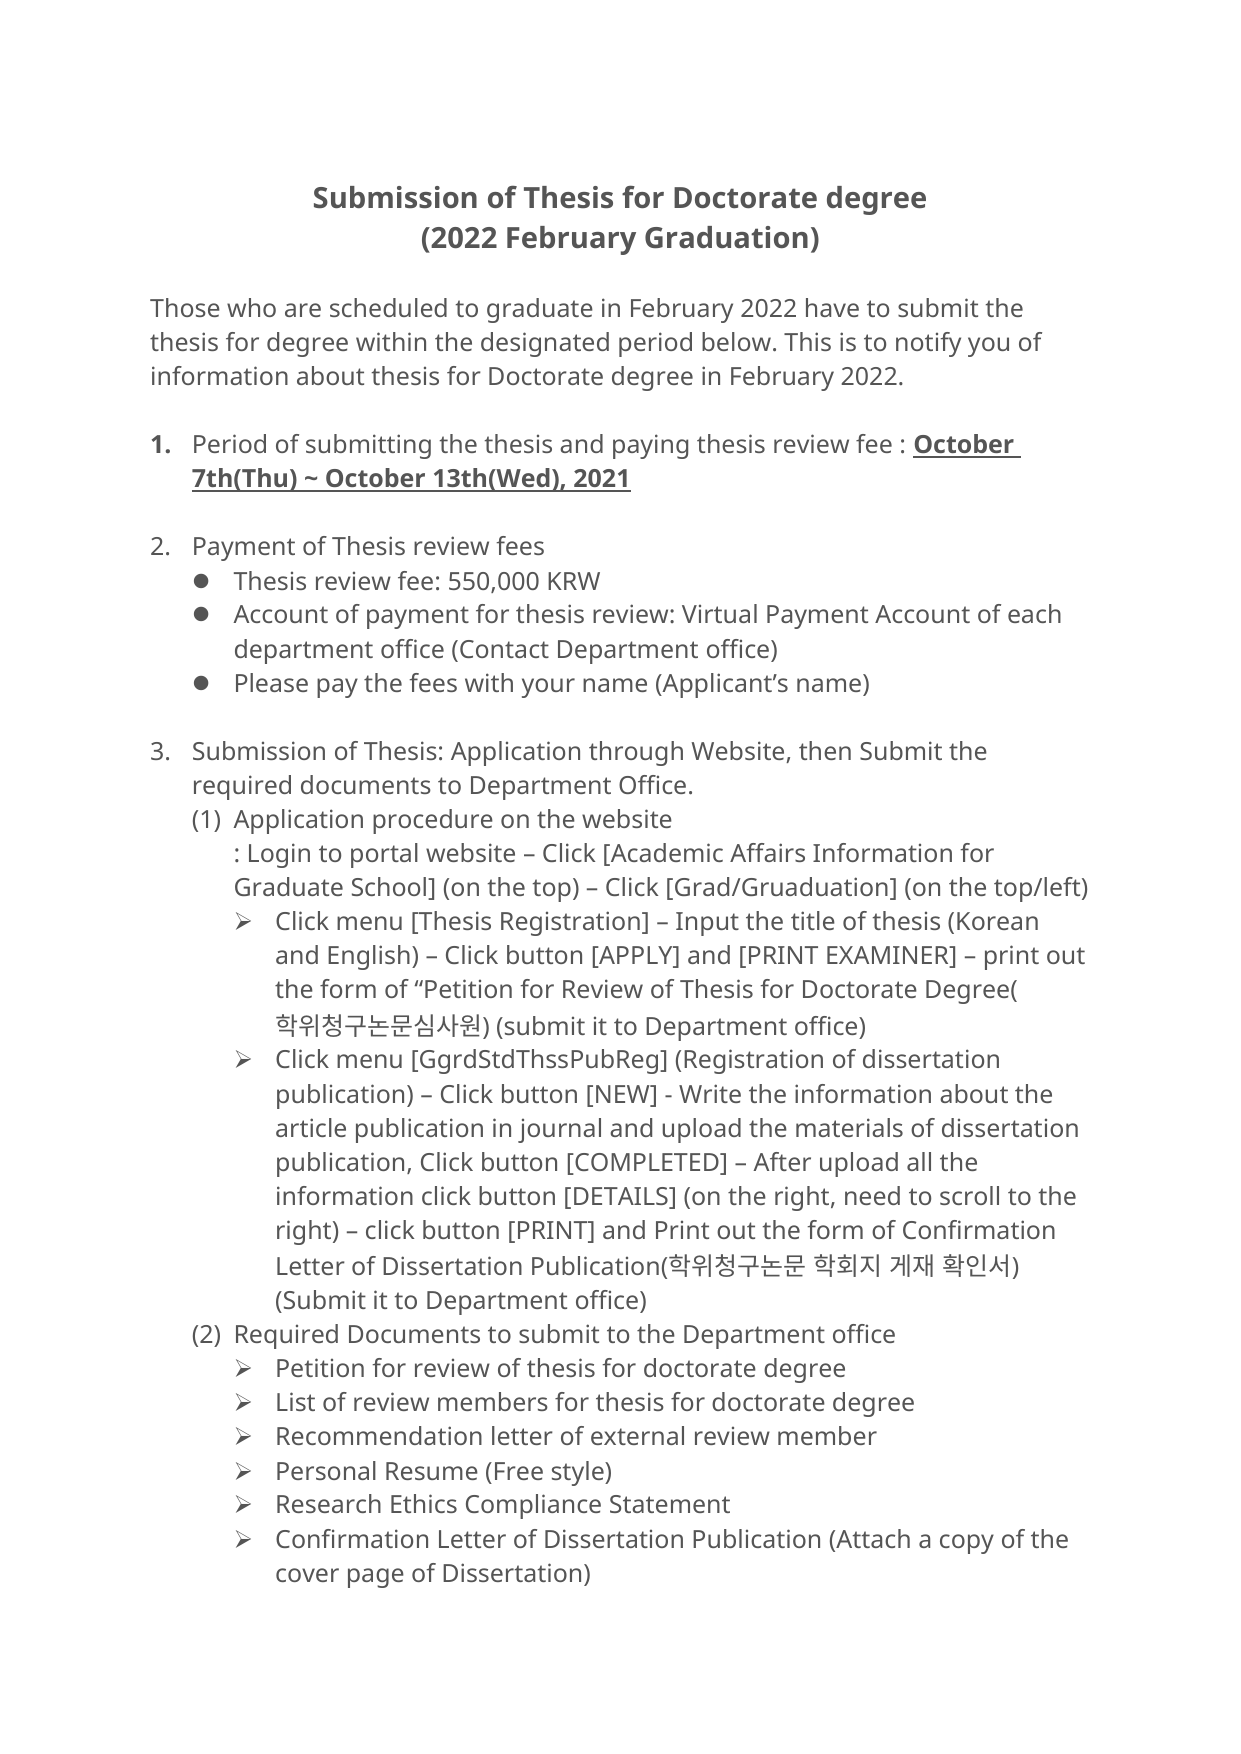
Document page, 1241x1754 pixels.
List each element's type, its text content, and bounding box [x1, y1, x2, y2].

list List of review members for thesis for doctorate degree [233, 1385, 1090, 1419]
list Submission of Thesis: Application through Website, then Submit the required documents to Department Office. [150, 733, 1090, 802]
list Personal Resume (Free style) [233, 1453, 1090, 1487]
list Petition for review of thesis for doctorate degree [233, 1351, 1090, 1385]
text Those who are scheduled to graduate in February 2022 have to submit the thesis for degree within the designated period below. This is to notify you of information about thesis for Doctorate degree in February 2022. [150, 291, 1090, 393]
list Application procedure on the website : Login to portal website – Click [Academic Affairs Information for Graduate School] (on the top) – Click [Grad/Gruaduation] (on the top/left) [192, 802, 1090, 904]
list Recommendation letter of external review member [233, 1419, 1090, 1453]
text (2022 February Graduation) [150, 217, 1090, 257]
list Payment of Thesis review fees [150, 529, 1090, 563]
list Click menu [GgrdStdThssPubReg] (Registration of dissertation publication) – Click button [NEW] - Write the information about the article publication in journal and upload the materials of dissertation publication, Click button [COMPLETED] – After upload all the information click button [DETAILS] (on the right, need to scroll to the right) – click button [PRINT] and Print out the form of Confirmation Letter of Dissertation Publication(학위청구논문 학회지 게재 확인서) (Submit it to Department office) [233, 1042, 1090, 1317]
text Submission of Thesis for Doctorate degree [150, 177, 1090, 217]
list Please pay the fees with your name (Applicant’s name) [192, 665, 1090, 699]
list Account of payment for thesis review: Virtual Payment Account of each department office (Contact Department office) [192, 597, 1090, 665]
list Click menu [Thesis Registration] – Input the title of thesis (Korean and English) – Click button [APPLY] and [PRINT EXAMINER] – print out the form of “Petition for Review of Thesis for Doctorate Degree(학위청구논문심사원) (submit it to Department office) [233, 904, 1090, 1042]
list Required Documents to submit to the Department office [192, 1317, 1090, 1351]
list Thesis review fee: 550,000 KRW [192, 563, 1090, 597]
list Confirmation Letter of Dissertation Publication (Attach a copy of the cover page of Dissertation) [233, 1521, 1090, 1589]
list Period of submitting the thesis and paying thesis review fee : October 7th(Thu) ~ October 13th(Wed), 2021 [150, 427, 1090, 495]
list Research Ethics Compliance Statement [233, 1487, 1090, 1521]
